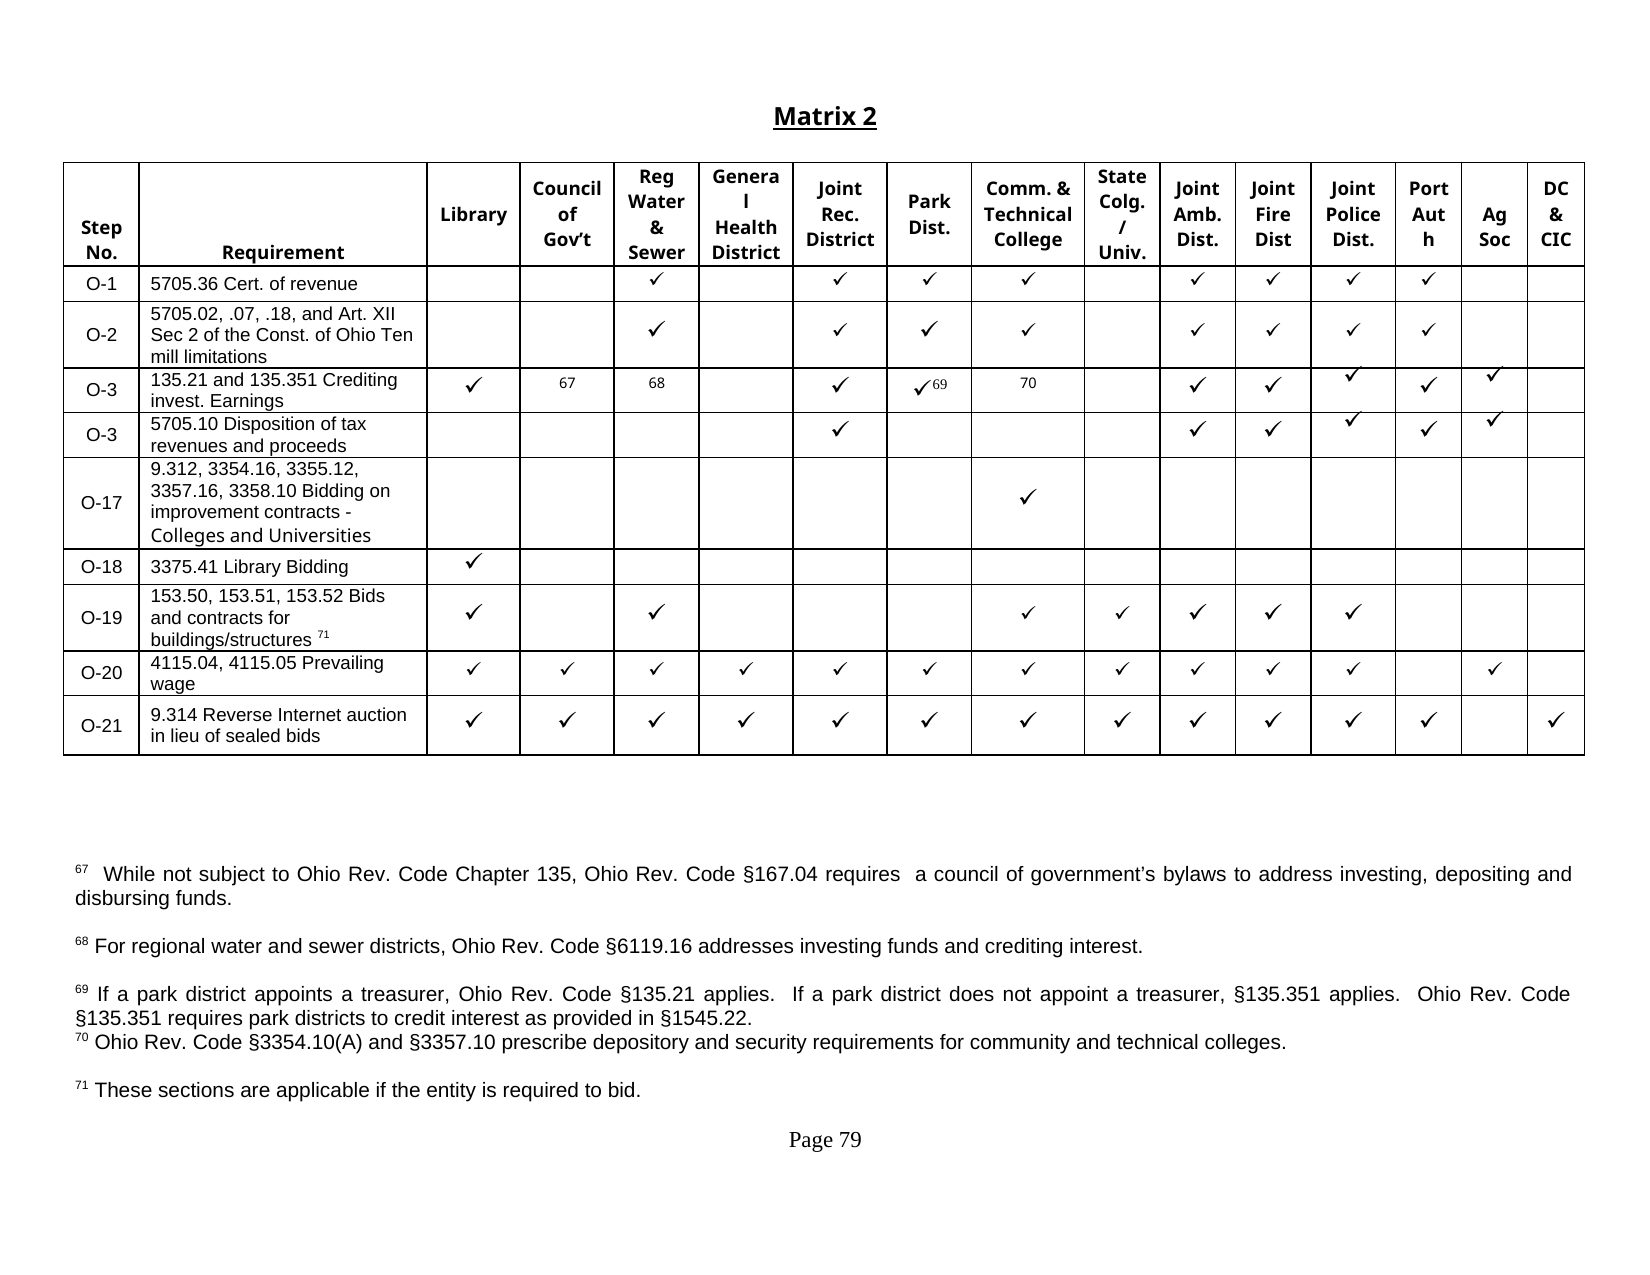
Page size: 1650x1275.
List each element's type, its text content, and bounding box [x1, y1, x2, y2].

table_cell [1528, 696, 1584, 754]
table_cell [1161, 369, 1235, 412]
table_cell [888, 652, 971, 695]
table_cell [1085, 458, 1159, 548]
table_cell [1236, 696, 1310, 754]
table_cell [1161, 413, 1235, 456]
table_cell O-19 [64, 585, 138, 650]
table_cell [428, 267, 519, 301]
table_cell [1396, 369, 1461, 412]
table_cell [1396, 458, 1461, 548]
table_cell [521, 550, 613, 584]
table_cell [972, 696, 1084, 754]
table_cell O-20 [64, 652, 138, 695]
table_cell [1312, 585, 1395, 650]
table_cell [1236, 267, 1310, 301]
table_cell [1396, 652, 1461, 695]
table_cell [972, 413, 1084, 456]
table_cell [888, 585, 971, 650]
table_cell 135.21 and 135.351 Crediting invest. Earnings [140, 369, 426, 412]
table_cell [1528, 652, 1584, 695]
table_cell [1396, 696, 1461, 754]
table_cell [1528, 413, 1584, 456]
table_cell [615, 369, 698, 412]
table_cell [794, 696, 886, 754]
table_cell [1085, 696, 1159, 754]
table_cell [615, 413, 698, 456]
table_cell [794, 458, 886, 548]
table_cell 9.314 Reverse Internet auction in lieu of sealed bids [140, 696, 426, 754]
table_cell [794, 585, 886, 650]
table_cell [888, 302, 971, 367]
table_cell [1312, 302, 1395, 367]
table_header Library [428, 163, 519, 265]
table_header Comm. & Technical College [972, 163, 1084, 265]
table_cell [1085, 550, 1159, 584]
table_cell [615, 302, 698, 367]
table_cell [794, 652, 886, 695]
table_cell 3375.41 Library Bidding [140, 550, 426, 584]
table_cell [1312, 369, 1395, 412]
table_cell O-1 [64, 267, 138, 301]
table_cell [794, 267, 886, 301]
table_cell [700, 696, 792, 754]
table_cell [1236, 458, 1310, 548]
table_cell [1312, 696, 1395, 754]
table_cell [1161, 458, 1235, 548]
table_cell [615, 652, 698, 695]
table_cell [794, 369, 886, 412]
table_header General Health District [700, 163, 792, 265]
table_cell [700, 652, 792, 695]
table_cell [1161, 550, 1235, 584]
table_cell [1462, 267, 1527, 301]
table_header Port Auth [1396, 163, 1461, 265]
table_cell [1396, 267, 1461, 301]
table_cell [972, 550, 1084, 584]
table_cell [1085, 413, 1159, 456]
table_cell O-18 [64, 550, 138, 584]
table_cell [888, 550, 971, 584]
table_cell [1085, 267, 1159, 301]
table_cell [700, 302, 792, 367]
table_cell 153.50, 153.51, 153.52 Bids and contracts for buildings/structures [140, 585, 426, 650]
table_cell [428, 413, 519, 456]
table_cell [521, 302, 613, 367]
table_header Joint Amb. Dist. [1161, 163, 1235, 265]
table_cell [1528, 550, 1584, 584]
table_header Requirement [140, 163, 426, 265]
table_cell [1161, 302, 1235, 367]
table_cell [521, 585, 613, 650]
table_header Council of Gov’t [521, 163, 613, 265]
table_cell [888, 413, 971, 456]
table_header Step No. [64, 163, 138, 265]
table_cell [1396, 550, 1461, 584]
table_cell [1462, 458, 1527, 548]
table_cell [1528, 302, 1584, 367]
table_cell [428, 302, 519, 367]
table_cell [1462, 696, 1527, 754]
table_cell [615, 458, 698, 548]
table_cell [1236, 302, 1310, 367]
table_cell [972, 369, 1084, 412]
table_cell [888, 267, 971, 301]
text Matrix 2 [75, 99, 1575, 133]
table_cell [1396, 585, 1461, 650]
table_header Joint Police Dist. [1312, 163, 1395, 265]
table_cell [428, 652, 519, 695]
table_cell [1528, 458, 1584, 548]
table_cell [1528, 267, 1584, 301]
table_cell [428, 585, 519, 650]
table_cell [888, 458, 971, 548]
table_cell [521, 652, 613, 695]
table_cell [700, 369, 792, 412]
table_cell [1236, 550, 1310, 584]
table_cell [700, 458, 792, 548]
table_cell [615, 550, 698, 584]
table_header Park Dist. [888, 163, 971, 265]
table_header DC & CIC [1528, 163, 1584, 265]
table_cell [521, 267, 613, 301]
table_cell [972, 652, 1084, 695]
table_cell [1236, 369, 1310, 412]
table_cell [521, 458, 613, 548]
table_cell [1462, 585, 1527, 650]
table_cell [794, 302, 886, 367]
table_cell [1085, 369, 1159, 412]
table_header Ag Soc [1462, 163, 1527, 265]
table_cell [1161, 652, 1235, 695]
table_cell 9.312, 3354.16, 3355.12, 3357.16, 3358.10 Bidding on improvement contracts - Colleges and Universities [140, 458, 426, 548]
table_cell [1396, 302, 1461, 367]
table_cell [1528, 369, 1584, 412]
table_cell [615, 585, 698, 650]
table_cell [615, 696, 698, 754]
table_cell [794, 550, 886, 584]
table_cell [521, 369, 613, 412]
table_cell [428, 696, 519, 754]
table_cell 5705.10 Disposition of tax revenues and proceeds [140, 413, 426, 456]
table_cell [1462, 302, 1527, 367]
table_cell [700, 267, 792, 301]
table_cell 4115.04, 4115.05 Prevailing wage [140, 652, 426, 695]
table_cell [1462, 652, 1527, 695]
table_cell [521, 696, 613, 754]
table_cell [428, 458, 519, 548]
table_cell [972, 458, 1084, 548]
table_cell [700, 413, 792, 456]
table_cell [1312, 550, 1395, 584]
table_cell [1462, 369, 1527, 412]
table_cell [1161, 585, 1235, 650]
table_cell [1396, 413, 1461, 456]
table_header Joint Rec. District [794, 163, 886, 265]
table_cell [1312, 267, 1395, 301]
table_cell [972, 585, 1084, 650]
table_cell [1462, 550, 1527, 584]
table_cell 5705.36 Cert. of revenue [140, 267, 426, 301]
table_cell [972, 267, 1084, 301]
table_cell [794, 413, 886, 456]
table_cell [1236, 585, 1310, 650]
table_cell [1462, 413, 1527, 456]
table_cell [700, 550, 792, 584]
table_cell [1085, 302, 1159, 367]
table_cell O-17 [64, 458, 138, 548]
table_header State Colg./ Univ. [1085, 163, 1159, 265]
table_cell [1085, 652, 1159, 695]
table_cell [521, 413, 613, 456]
table_cell [428, 369, 519, 412]
table_cell [1236, 652, 1310, 695]
table_cell [615, 267, 698, 301]
table_cell [972, 302, 1084, 367]
table_header Joint Fire Dist [1236, 163, 1310, 265]
table_cell [428, 550, 519, 584]
table_cell O-3 [64, 413, 138, 456]
table_cell [1161, 267, 1235, 301]
table_cell [1312, 652, 1395, 695]
table_cell [888, 696, 971, 754]
table_cell [1528, 585, 1584, 650]
table_cell O-3 [64, 369, 138, 412]
table_cell O-21 [64, 696, 138, 754]
table_cell [1236, 413, 1310, 456]
table_cell [1312, 458, 1395, 548]
table_header Reg Water & Sewer [615, 163, 698, 265]
table_cell 5705.02, .07, .18, and Art. XII Sec 2 of the Const. of Ohio Ten mill limitations [140, 302, 426, 367]
table_cell [888, 369, 971, 412]
table_cell O-2 [64, 302, 138, 367]
table_cell [1085, 585, 1159, 650]
table_cell [700, 585, 792, 650]
table_cell [1161, 696, 1235, 754]
table_cell [1312, 413, 1395, 456]
